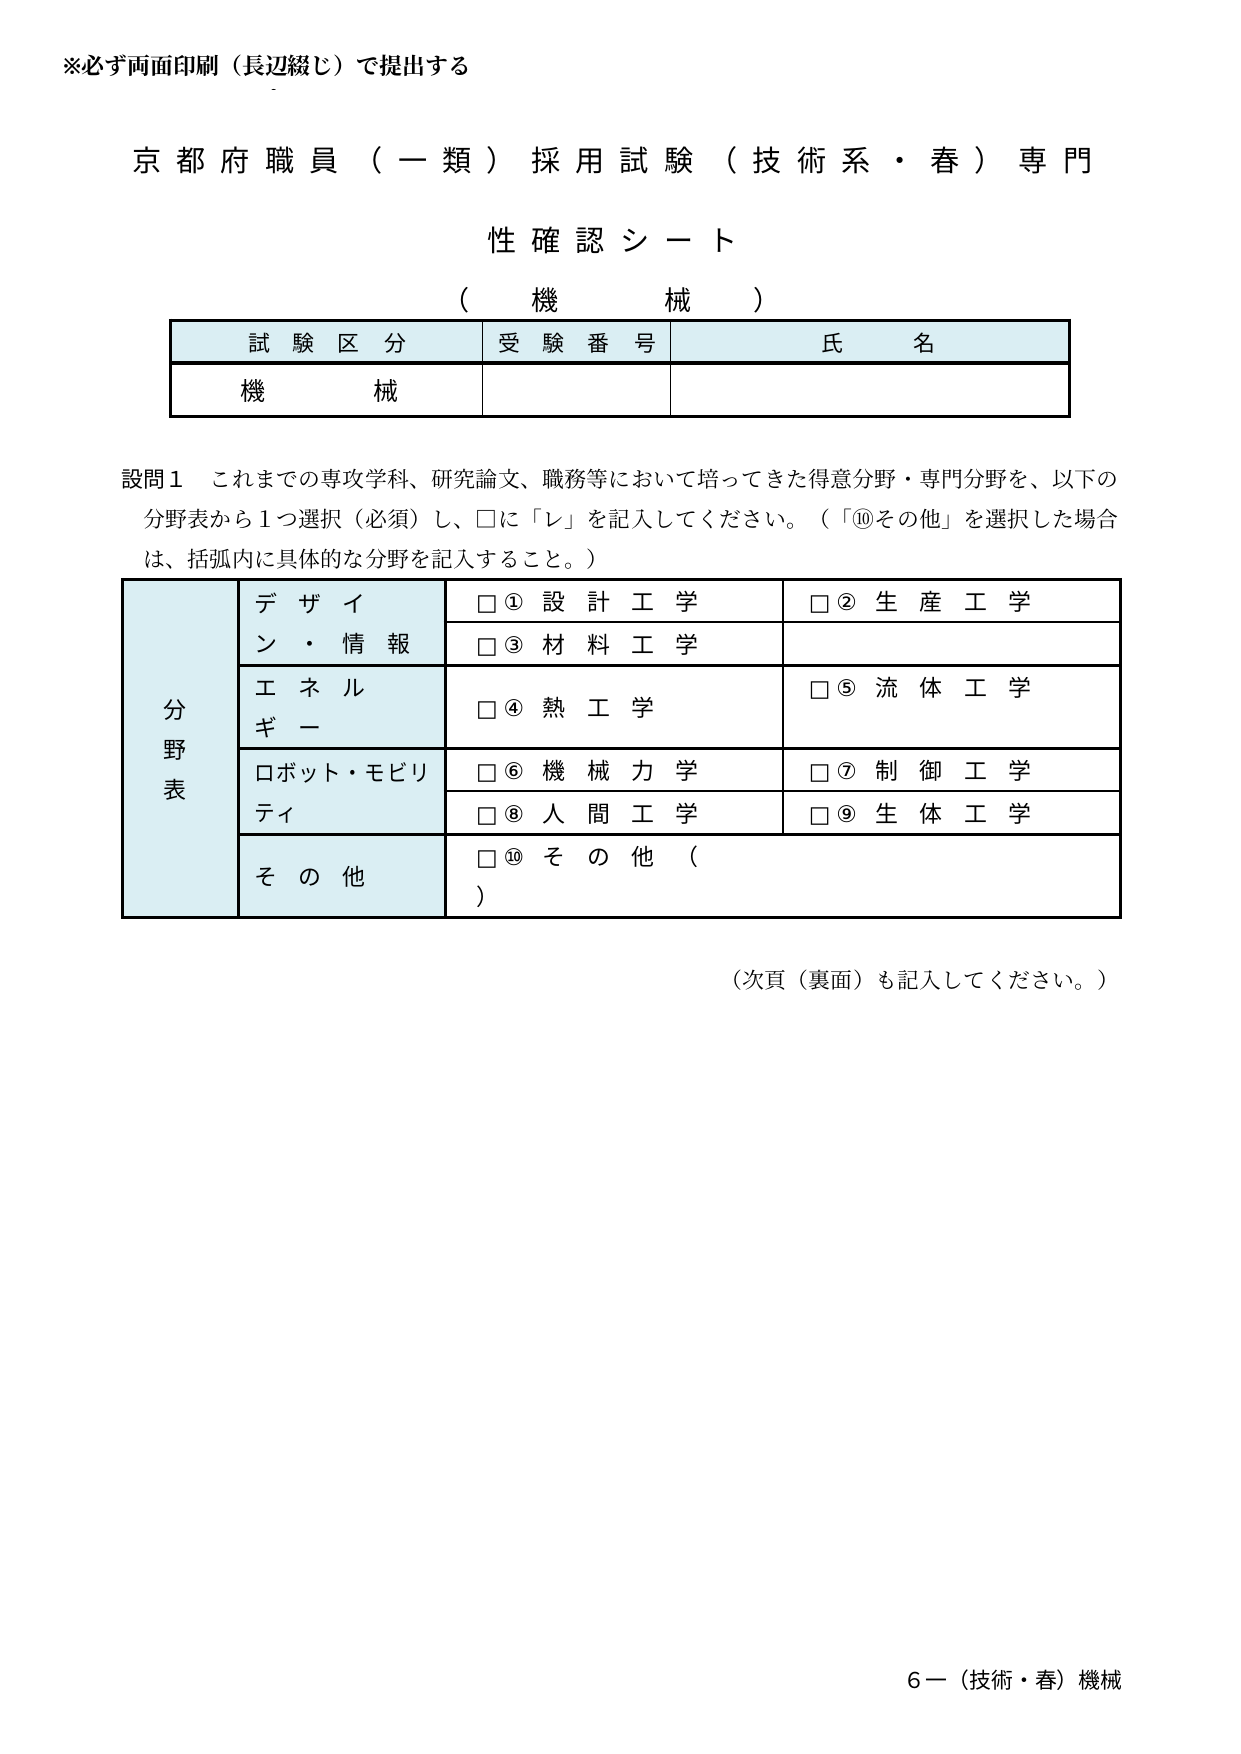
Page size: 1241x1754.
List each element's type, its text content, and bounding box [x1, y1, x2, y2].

table_cell □ ④熱工学 [447, 667, 782, 747]
table_cell 機 械 [172, 365, 482, 415]
text （ 機 械 ） [121, 278, 1119, 318]
table_cell □ ⑤流体工学 [784, 667, 1119, 747]
table_cell □ ③材料工学 [447, 623, 782, 664]
table_header 分野表 [124, 581, 237, 916]
table_cell その他 [240, 836, 444, 916]
table_cell ロボット・モビリティ [240, 750, 444, 833]
table_header 氏名 [671, 322, 1068, 361]
text （次頁（裏面）も記入してください。） [121, 959, 1119, 999]
text 京都府職員（一類）採用試験（技術系・春）専門性確認シート [121, 119, 1119, 278]
table_header デザイン・情報 [240, 581, 444, 664]
table_cell [784, 623, 1119, 664]
table_header □ ①設計工学 [447, 581, 782, 621]
table_cell エネルギー [240, 667, 444, 747]
table_header 受験番号 [483, 322, 670, 361]
table_cell [483, 365, 670, 415]
table_cell □ ⑥機械力学 [447, 750, 782, 790]
text 設問１ これまでの専攻学科、研究論文、職務等において培ってきた得意分野・専門分野を、以下の分野表から１つ選択（必須）し、□に「レ」を記入してください。（「⑩その他」を選択した場合は、括弧内に具体的な分野を記入すること。） [121, 458, 1119, 578]
table_cell □ ⑩その他（ ） [447, 836, 1119, 916]
table_cell □ ⑦制御工学 [784, 750, 1119, 790]
table_header □ ②生産工学 [784, 581, 1119, 621]
table_cell □ ⑧人間工学 [447, 792, 782, 833]
table_cell [671, 365, 1068, 415]
table_header 試験区分 [172, 322, 482, 361]
table_cell □ ⑨生体工学 [784, 792, 1119, 833]
